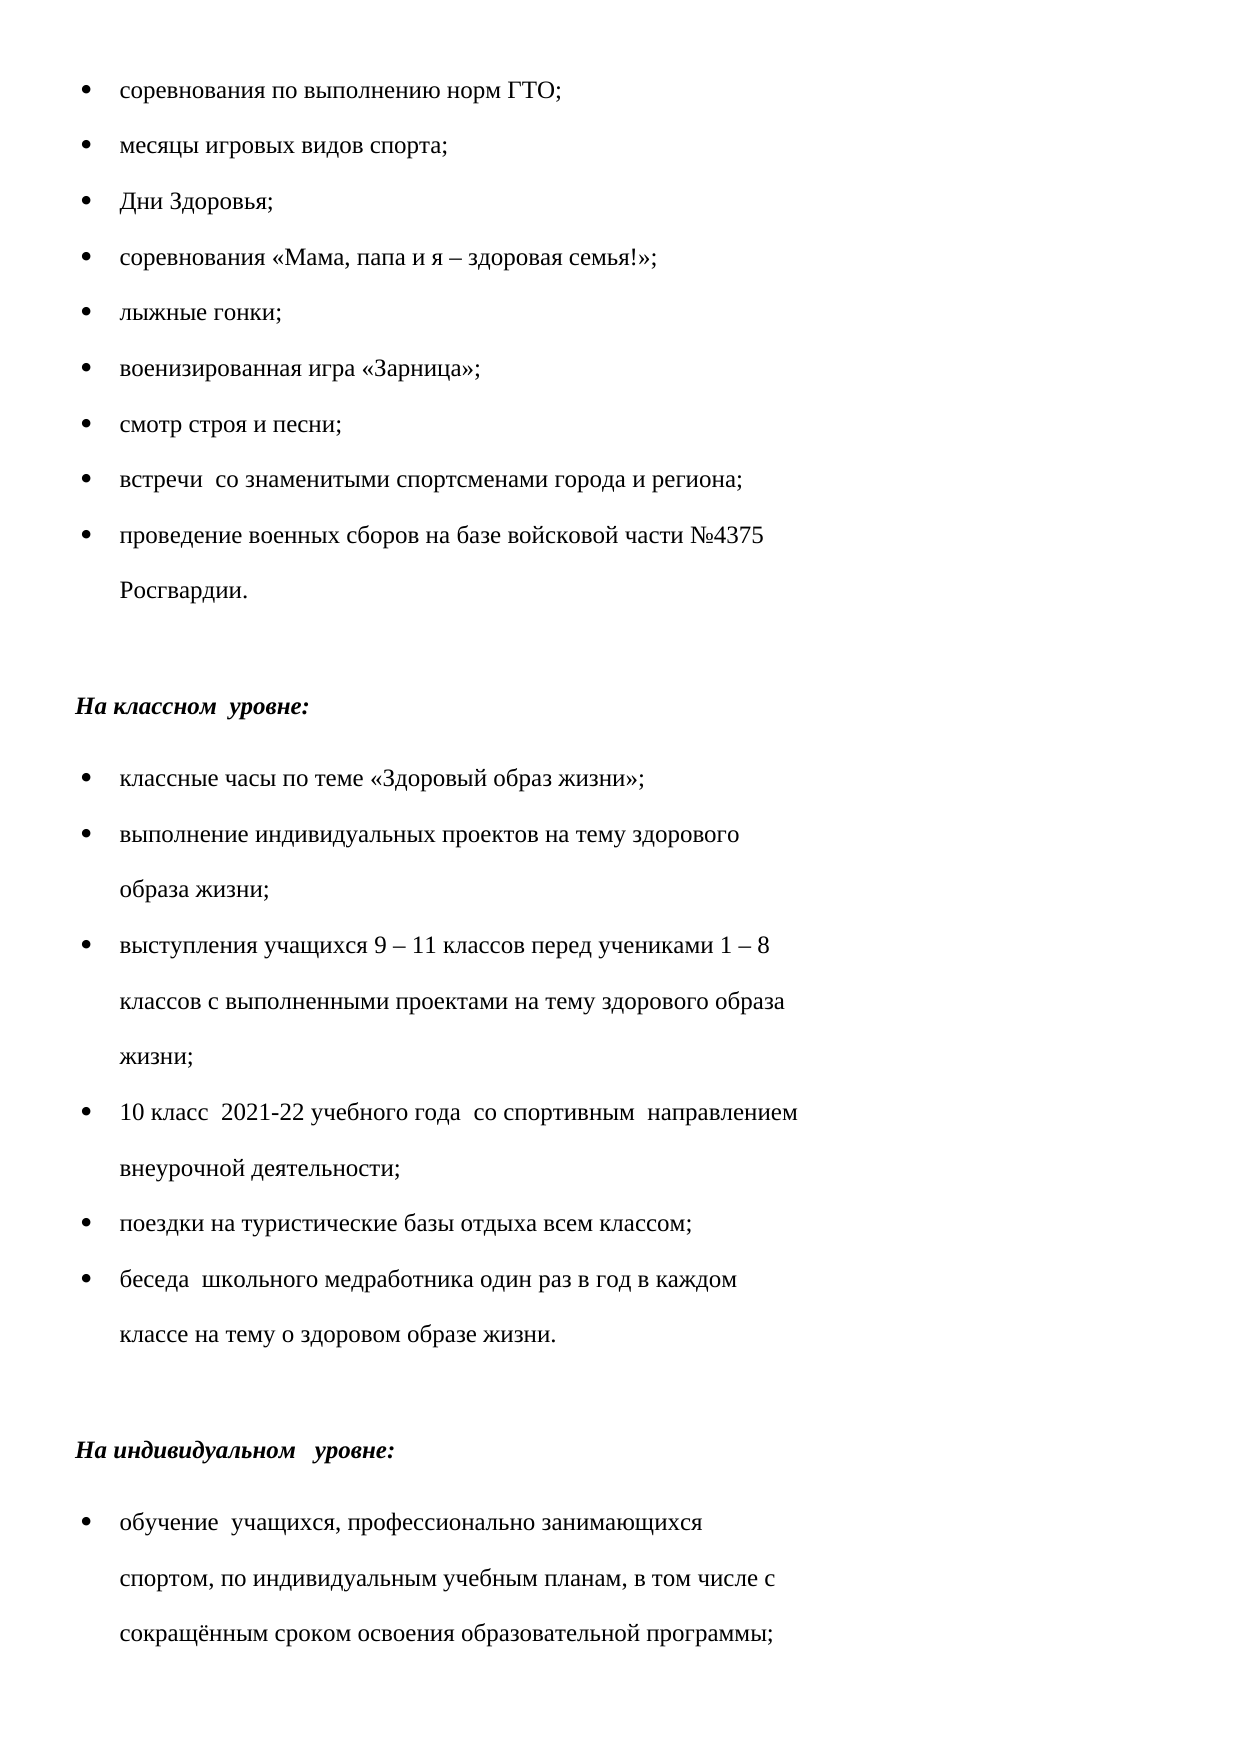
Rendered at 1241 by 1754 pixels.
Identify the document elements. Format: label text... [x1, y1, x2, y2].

list смотр строя и песни; [82, 409, 1165, 437]
list военизированная игра «Зарница»; [82, 353, 1165, 382]
list Дни Здоровья; [82, 186, 1165, 215]
list обучение учащихся, профессионально занимающихся [82, 1507, 1165, 1536]
subtitle На индивидуальном уровне: [75, 1435, 1165, 1464]
list выступления учащихся 9 – 11 классов перед учениками 1 – 8 [82, 930, 1165, 959]
list беседа школьного медработника один раз в год в каждом [82, 1264, 1165, 1293]
list лыжные гонки; [82, 297, 1165, 326]
text жизни; [119, 1041, 1165, 1070]
list классные часы по теме «Здоровый образ жизни»; [82, 763, 1165, 792]
text классов с выполненными проектами на тему здорового образа [119, 986, 1165, 1014]
text классе на тему о здоровом образе жизни. [119, 1319, 1165, 1348]
list встречи со знаменитыми спортсменами города и региона; [82, 464, 1165, 493]
text образа жизни; [119, 874, 1165, 903]
list соревнования по выполнению норм ГТО; [82, 75, 1165, 104]
list проведение военных сборов на базе войсковой части №4375 [82, 520, 1165, 549]
text внеурочной деятельности; [119, 1153, 1165, 1181]
text спортом, по индивидуальным учебным планам, в том числе с [119, 1563, 1165, 1592]
text сокращённым сроком освоения образовательной программы; [119, 1618, 1165, 1647]
list поездки на туристические базы отдыха всем классом; [82, 1208, 1165, 1237]
list месяцы игровых видов спорта; [82, 131, 1165, 159]
list 10 класс 2021-22 учебного года со спортивным направлением [82, 1097, 1165, 1126]
list выполнение индивидуальных проектов на тему здорового [82, 819, 1165, 848]
list соревнования «Мама, папа и я – здоровая семья!»; [82, 242, 1165, 271]
subtitle На классном уровне: [75, 691, 1165, 720]
text Росгвардии. [119, 576, 1165, 604]
